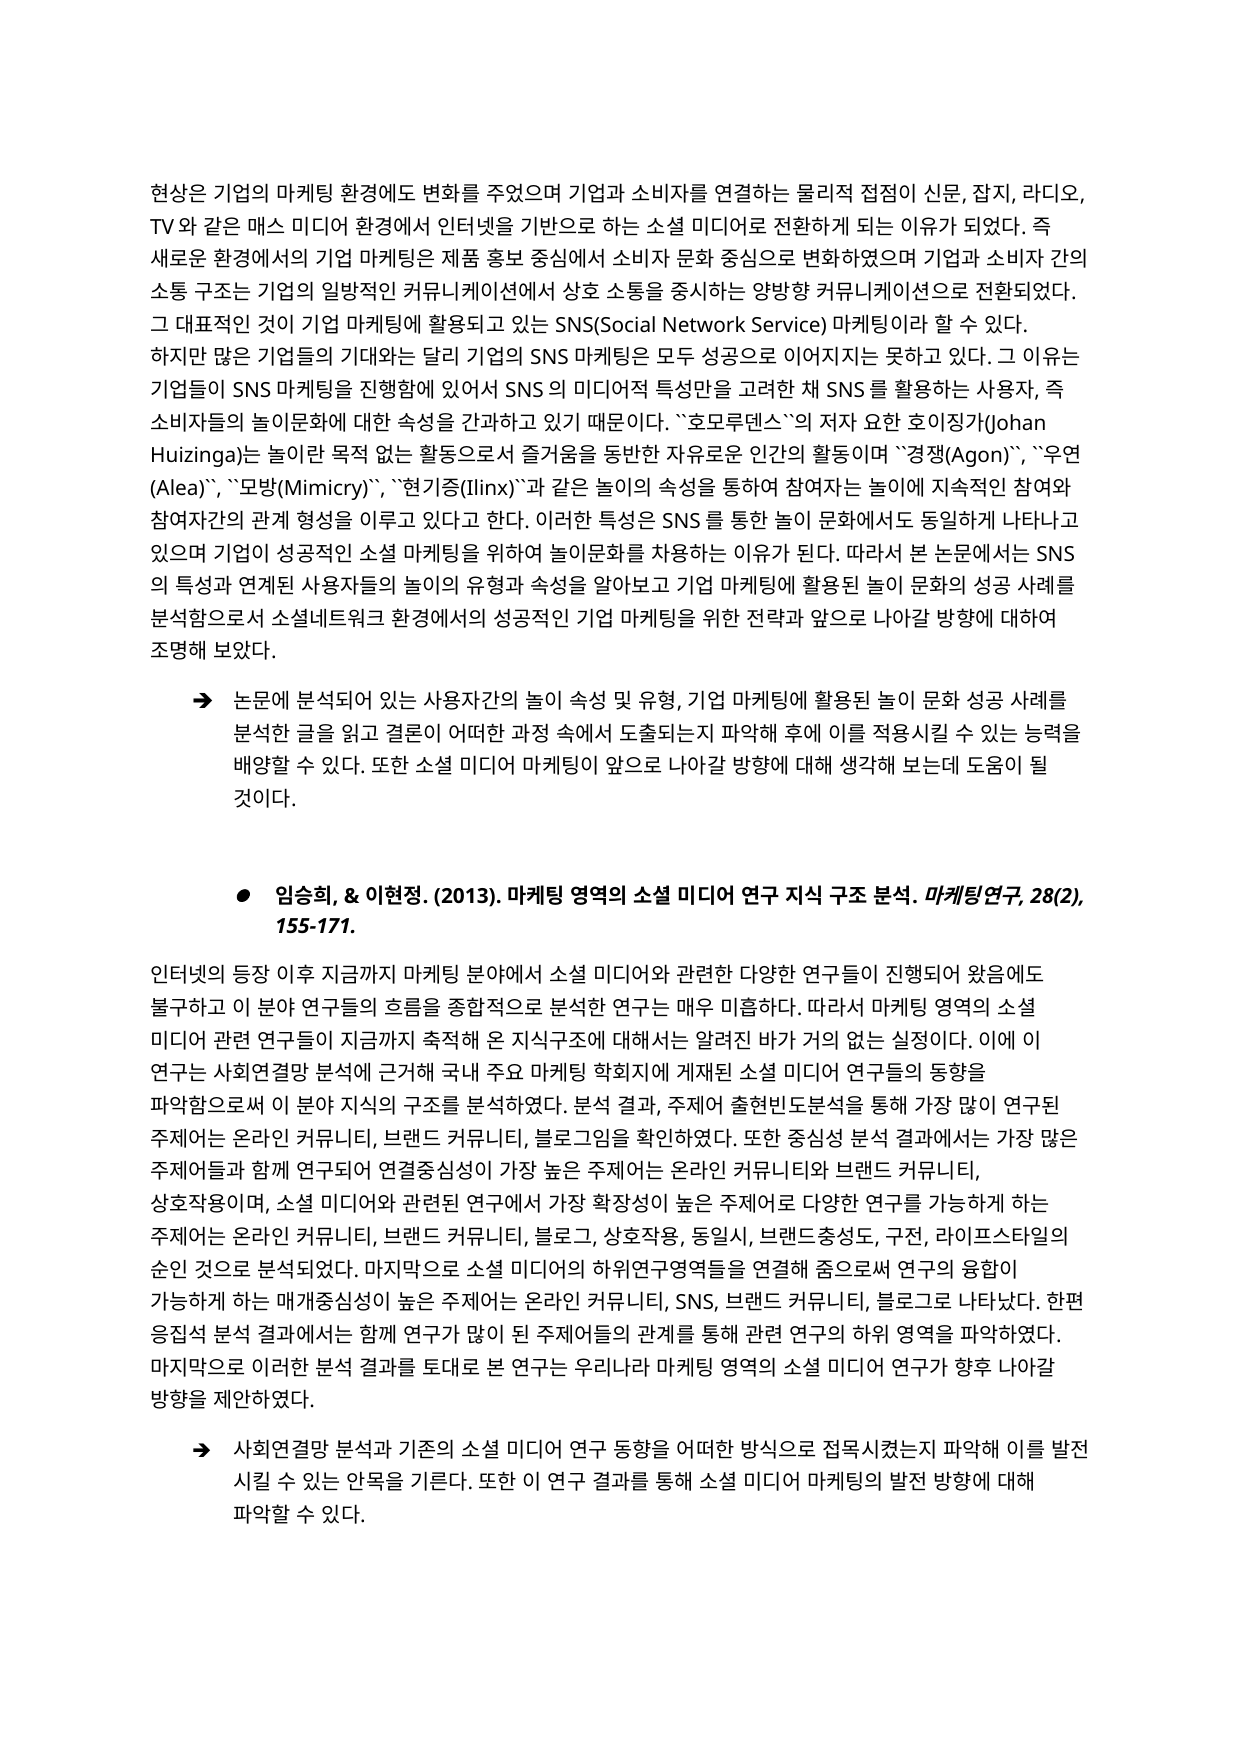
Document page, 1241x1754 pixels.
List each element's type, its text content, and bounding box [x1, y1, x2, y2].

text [150, 177, 1090, 665]
list 임승희, & 이현정. (2013). 마케팅 영역의 소셜 미디어 연구 지식 구조 분석. 마케팅연구, 28(2), 155-171. [233, 879, 1090, 940]
list 사회연결망 분석과 기존의 소셜 미디어 연구 동향을 어떠한 방식으로 접목시켰는지 파악해 이를 발전 시킬 수 있는 안목을 기른다. 또한 이 연구 결과를 통해 소셜 미디어 마케팅의 발전 방향에 대해 파악할 수 있다. [192, 1433, 1090, 1528]
text 인터넷의 등장 이후 지금까지 마케팅 분야에서 소셜 미디어와 관련한 다양한 연구들이 진행되어 왔음에도 불구하고 이 분야 연구들의 흐름을 종합적으로 분석한 연구는 매우 미흡하다. 따라서 마케팅 영역의 소셜 미디어 관련 연구들이 지금까지 축적해 온 지식구조에 대해서는 알려진 바가 거의 없는 실정이다. 이에 이 연구는 사회연결망 분석에 근거해 국내 주요 마케팅 학회지에 게재된 소셜 미디어 연구들의 동향을 파악함으로써 이 분야 지식의 구조를 분석하였다. 분석 결과, 주제어 출현빈도분석을 통해 가장 많이 연구된 주제어는 온라인 커뮤니티, 브랜드 커뮤니티, 블로그임을 확인하였다. 또한 중심성 분석 결과에서는 가장 많은 주제어들과 함께 연구되어 연결중심성이 가장 높은 주제어는 온라인 커뮤니티와 브랜드 커뮤니티, 상호작용이며, 소셜 미디어와 관련된 연구에서 가장 확장성이 높은 주제어로 다양한 연구를 가능하게 하는 주제어는 온라인 커뮤니티, 브랜드 커뮤니티, 블로그, 상호작용, 동일시, 브랜드충성도, 구전, 라이프스타일의 순인 것으로 분석되었다. 마지막으로 소셜 미디어의 하위연구영역들을 연결해 줌으로써 연구의 융합이 가능하게 하는 매개중심성이 높은 주제어는 온라인 커뮤니티, SNS, 브랜드 커뮤니티, 블로그로 나타났다. 한편 응집석 분석 결과에서는 함께 연구가 많이 된 주제어들의 관계를 통해 관련 연구의 하위 영역을 파악하였다. 마지막으로 이러한 분석 결과를 토대로 본 연구는 우리나라 마케팅 영역의 소셜 미디어 연구가 향후 나아갈 방향을 제안하였다. [150, 959, 1090, 1414]
list 논문에 분석되어 있는 사용자간의 놀이 속성 및 유형, 기업 마케팅에 활용된 놀이 문화 성공 사례를 분석한 글을 읽고 결론이 어떠한 과정 속에서 도출되는지 파악해 후에 이를 적용시킬 수 있는 능력을 배양할 수 있다. 또한 소셜 미디어 마케팅이 앞으로 나아갈 방향에 대해 생각해 보는데 도움이 될 것이다. [192, 684, 1090, 812]
